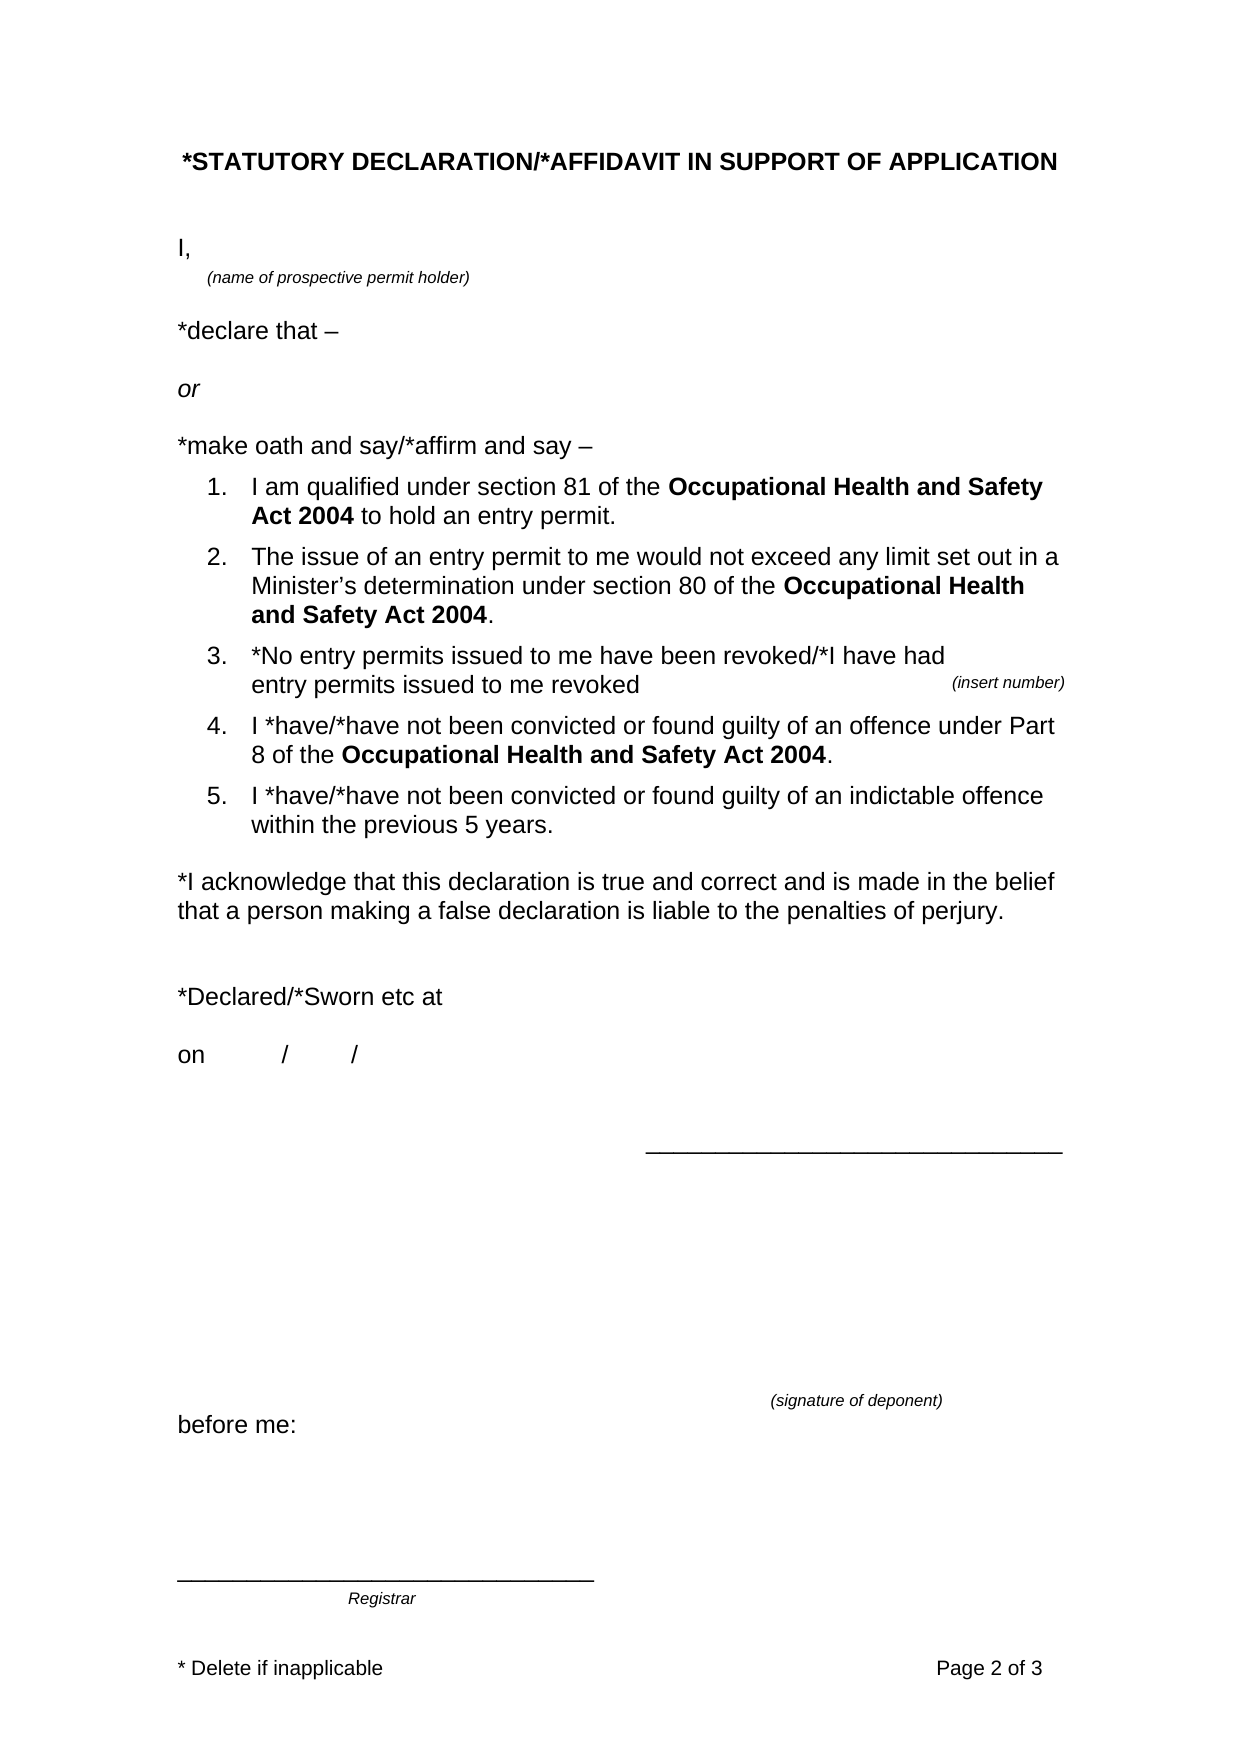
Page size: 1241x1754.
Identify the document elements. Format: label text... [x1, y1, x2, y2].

text or [177, 373, 1063, 402]
text 3. *No entry permits issued to me have been revoked/*I have had entry permits issued to me revoked [207, 641, 1063, 698]
text 2. The issue of an entry permit to me would not exceed any limit set out in a Minister’s determination under section 80 of the Occupational Health and Safety Act 2004. [207, 542, 1063, 628]
text 5. I *have/*have not been convicted or found guilty of an indictable offence within the previous 5 years. [207, 781, 1063, 838]
text 4. I *have/*have not been convicted or found guilty of an offence under Part 8 of the Occupational Health and Safety Act 2004. [207, 711, 1063, 768]
text (name of prospective permit holder) [177, 268, 1063, 287]
text ______________________________ [177, 1554, 1063, 1583]
text before me: [177, 1410, 1063, 1439]
text *Declared/*Sworn etc at [177, 982, 1063, 1011]
text (signature of deponent) [177, 1391, 1063, 1410]
text on / / [177, 1040, 1063, 1068]
text ______________________________ [177, 1126, 1063, 1385]
text *STATUTORY DECLARATION/*AFFIDAVIT IN SUPPORT OF APPLICATION [177, 147, 1063, 176]
text I, [177, 233, 1063, 262]
text *declare that – [177, 316, 1063, 345]
text 1. I am qualified under section 81 of the Occupational Health and Safety Act 2004 to hold an entry permit. [207, 472, 1063, 530]
text *I acknowledge that this declaration is true and correct and is made in the belief that a person making a false declaration is liable to the penalties of perjury. [177, 867, 1063, 925]
text *make oath and say/*affirm and say – [177, 431, 1063, 460]
text Registrar [177, 1589, 1063, 1608]
